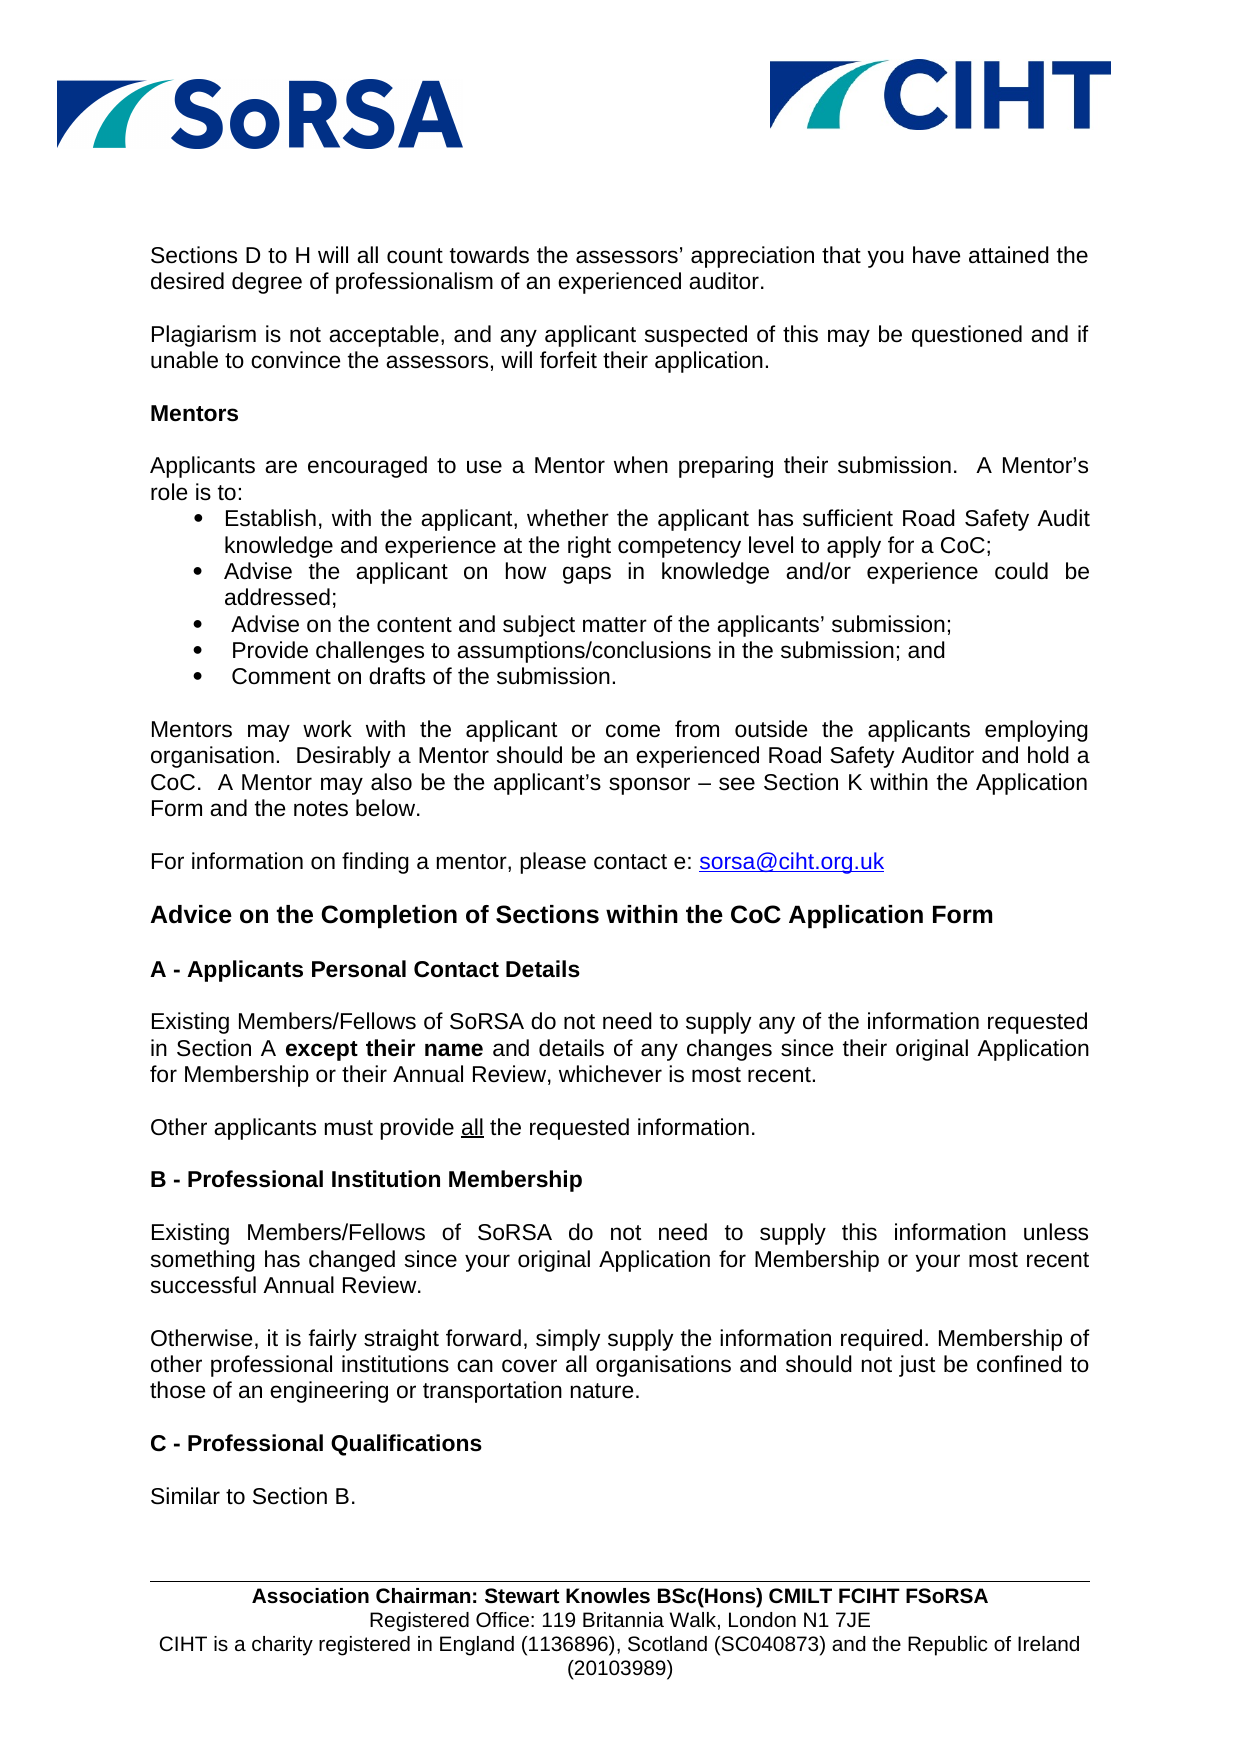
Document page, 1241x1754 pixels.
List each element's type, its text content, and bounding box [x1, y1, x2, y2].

text Existing Members/Fellows of SoRSA do not need to supply any of the information requested in Section A except their name and details of any changes since their original Application for Membership or their Annual Review, whichever is most recent. [150, 1008, 1090, 1087]
list Advise on the content and subject matter of the applicants’ submission; [194, 611, 1090, 637]
text Similar to Section B. [150, 1483, 1090, 1509]
text B - Professional Institution Membership [150, 1166, 1090, 1193]
list Establish, with the applicant, whether the applicant has sufficient Road Safety Audit knowledge and experience at the right competency level to apply for a CoC; [194, 505, 1090, 558]
text Advice on the Completion of Sections within the CoC Application Form [150, 901, 1090, 929]
list Advise the applicant on how gaps in knowledge and/or experience could be addressed; [194, 558, 1090, 611]
text Plagiarism is not acceptable, and any applicant suspected of this may be questioned and if unable to convince the assessors, will forfeit their application. [150, 321, 1090, 373]
list Comment on drafts of the submission. [194, 663, 1090, 690]
text Other applicants must provide all the requested information. [150, 1114, 1090, 1140]
text A - Applicants Personal Contact Details [150, 956, 1090, 982]
text C - Professional Qualifications [150, 1430, 1090, 1456]
picture [57, 79, 463, 149]
text Existing Members/Fellows of SoRSA do not need to supply this information unless something has changed since your original Application for Membership or your most recent successful Annual Review. [150, 1219, 1090, 1298]
picture [770, 59, 1111, 130]
text Mentors [150, 400, 1090, 426]
text Mentors may work with the applicant or come from outside the applicants employing organisation. Desirably a Mentor should be an experienced Road Safety Auditor and hold a CoC. A Mentor may also be the applicant’s sponsor – see Section K within the Application Form and the notes below. [150, 716, 1090, 821]
text Otherwise, it is fairly straight forward, simply supply the information required. Membership of other professional institutions can cover all organisations and should not just be confined to those of an engineering or transportation nature. [150, 1324, 1090, 1404]
text Applicants are encouraged to use a Mentor when preparing their submission. A Mentor’s role is to: [150, 452, 1090, 505]
text For information on finding a mentor, please contact e: sorsa@ciht.org.uk [150, 848, 1090, 874]
list Provide challenges to assumptions/conclusions in the submission; and [194, 637, 1090, 663]
